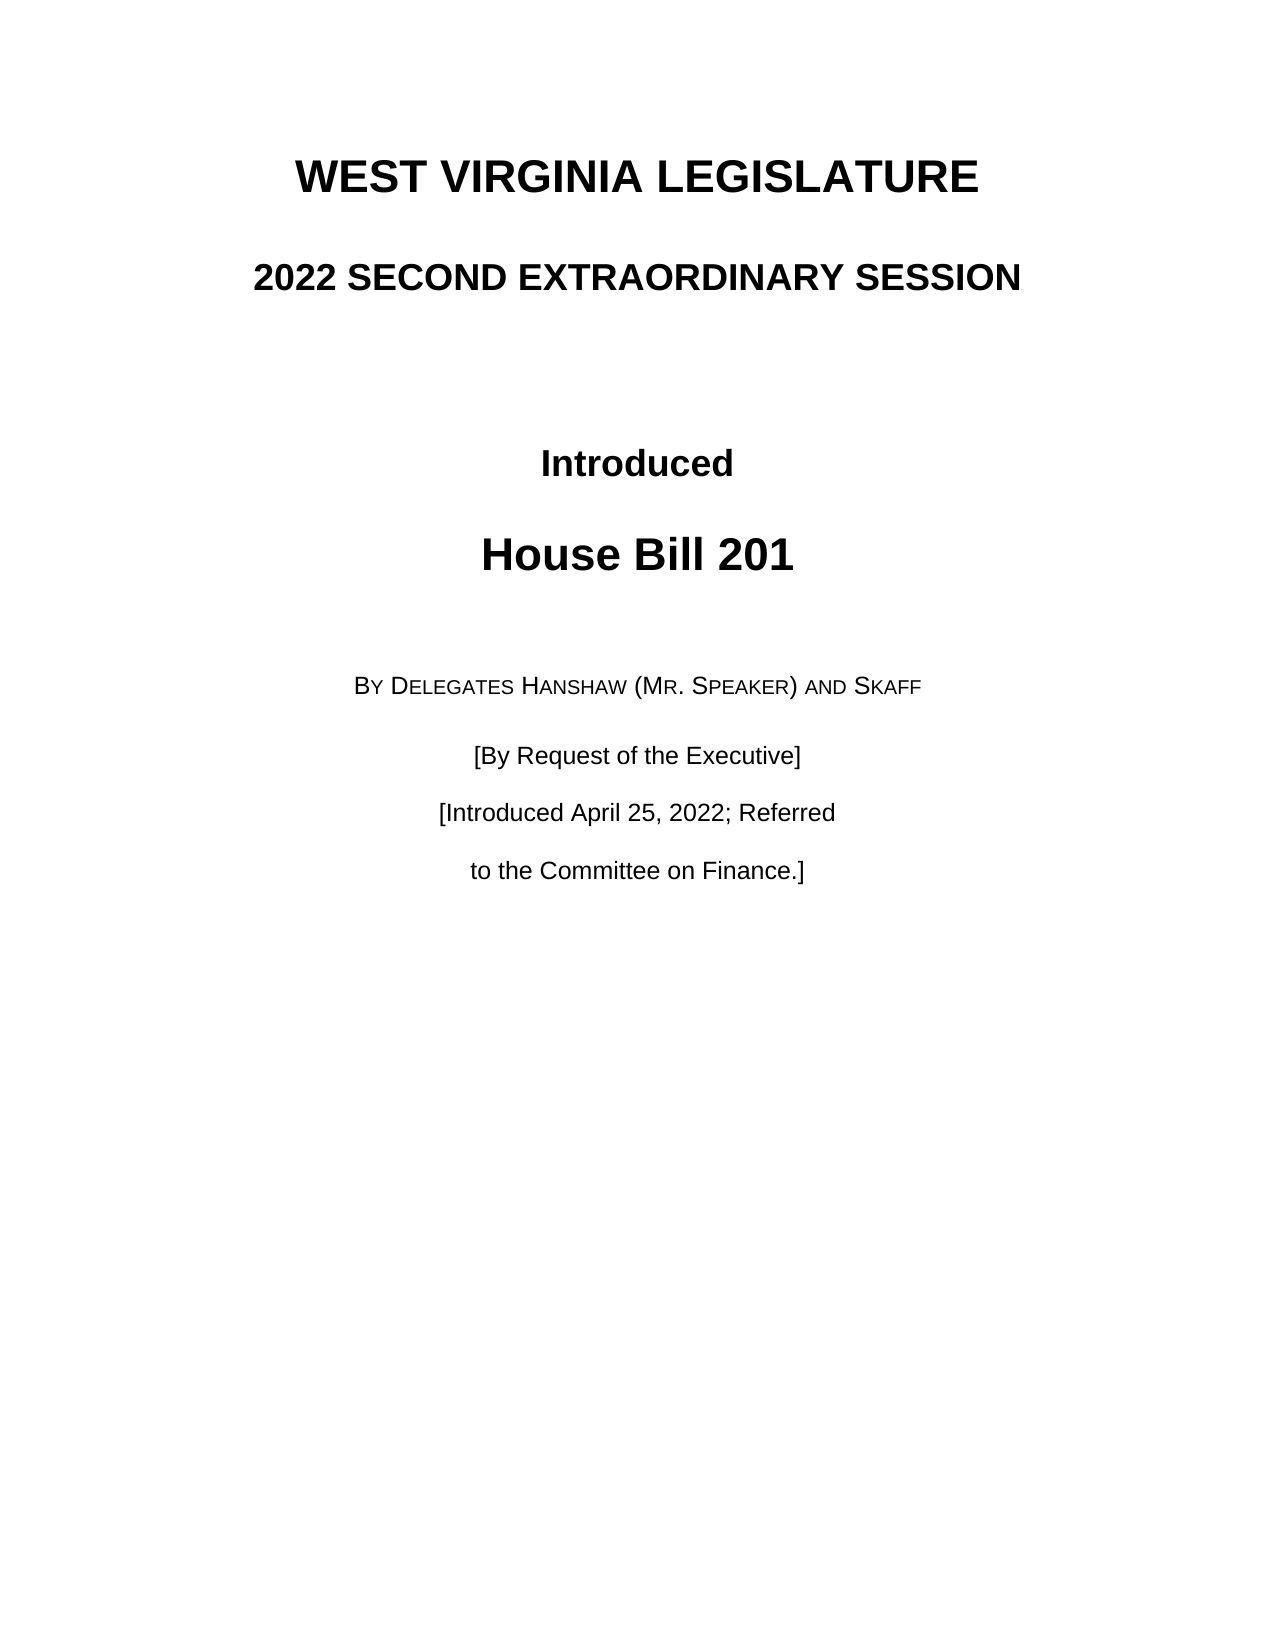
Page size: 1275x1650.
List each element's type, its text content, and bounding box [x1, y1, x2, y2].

text [By Request of the Executive] [337, 741, 937, 769]
title WEST virginia legislature [150, 150, 1125, 203]
text [Introduced April 25, 2022; Referred [337, 798, 937, 827]
text By Delegates Hanshaw (Mr. Speaker) and Skaff [337, 671, 937, 699]
text to the Committee on Finance.] [337, 856, 937, 884]
text House Bill [150, 528, 1125, 581]
title 2022 second extraordinary session [150, 255, 1125, 298]
